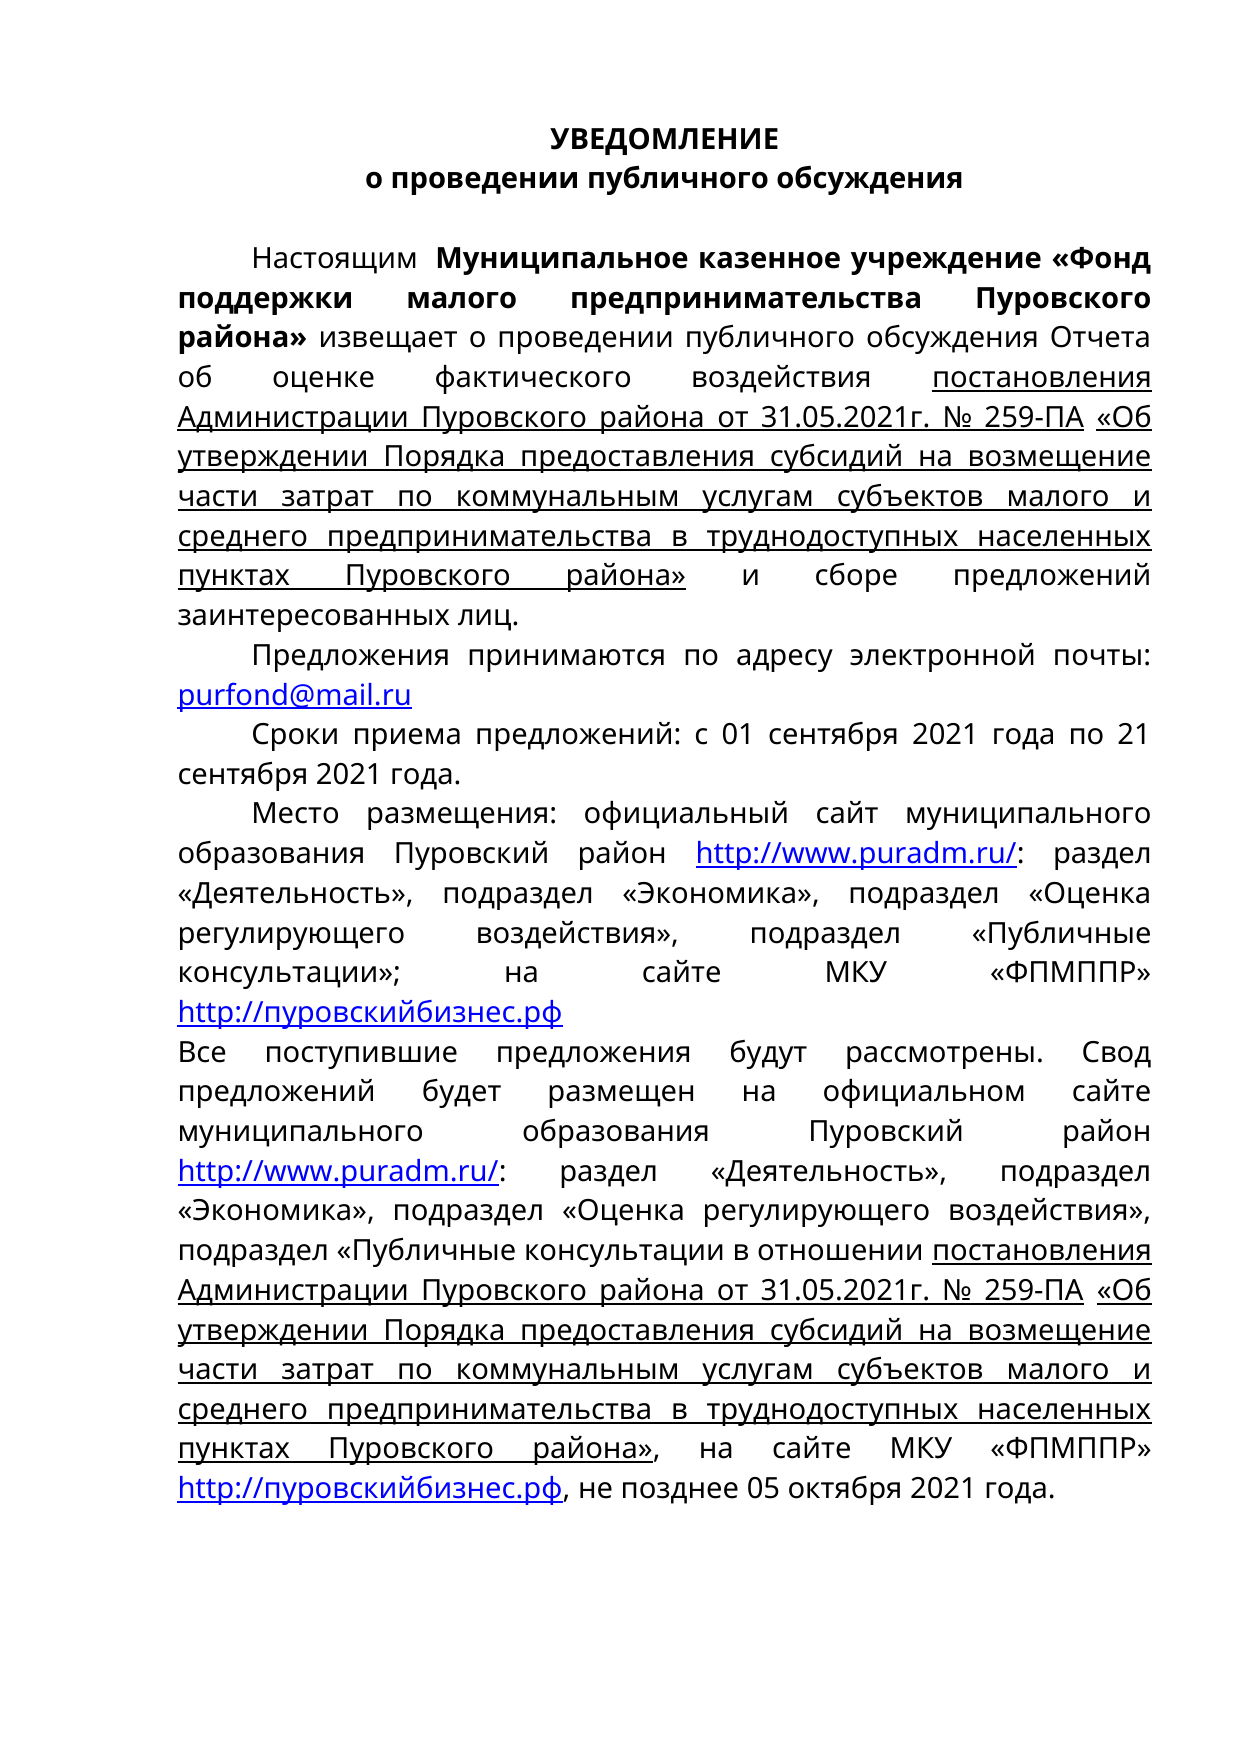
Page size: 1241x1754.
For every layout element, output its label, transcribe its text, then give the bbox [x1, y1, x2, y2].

text Все поступившие предложения будут рассмотрены. Свод предложений будет размещен на официальном сайте муниципального образования Пуровский район http://www.puradm.ru/: раздел «Деятельность», подраздел «Экономика», подраздел «Оценка регулирующего воздействия», подраздел «Публичные консультации в отношении постановления Администрации Пуровского района от 31.05.2021г. № 259-ПА «Об утверждении Порядка предоставления субсидий на возмещение части затрат по коммунальным услугам субъектов малого и среднего предпринимательства в труднодоступных населенных пунктах Пуровского района», на сайте МКУ «ФПМППР» http://пуровскийбизнес.рф, не позднее 05 октября 2021 года. [177, 1031, 1152, 1342]
text УВЕДОМЛЕНИЕ [177, 118, 1152, 158]
text Настоящим Муниципальное казенное учреждение «Фонд поддержки малого предпринимательства Пуровского района» извещает о проведении публичного обсуждения Отчета об оценке фактического воздействия постановления Администрации Пуровского района от 31.05.2021г. № 259-ПА «Об утверждении Порядка предоставления субсидий на возмещение части затрат по коммунальным услугам субъектов малого и среднего предпринимательства в труднодоступных населенных пунктах Пуровского района» и сборе предложений заинтересованных лиц. [177, 237, 1152, 469]
text Сроки приема предложений: с 01 сентября 2021 года по 21 сентября 2021 года. [177, 713, 1152, 793]
text Предложения принимаются по адресу электронной почты: purfond@mail.ru [177, 634, 1152, 713]
text Настоящим Муниципальное казенное учреждение «Фонд поддержки малого предпринимательства Пуровского района» извещает о проведении публичного обсуждения Отчета об оценке фактического воздействия постановления Администрации Пуровского района от 31.05.2021г. № 259-ПА «Об утверждении Порядка предоставления субсидий на возмещение части затрат по коммунальным услугам субъектов малого и среднего предпринимательства в труднодоступных населенных пунктах Пуровского района» и сборе предложений заинтересованных лиц. [177, 510, 1152, 549]
text Все поступившие предложения будут рассмотрены. Свод предложений будет размещен на официальном сайте муниципального образования Пуровский район http://www.puradm.ru/: раздел «Деятельность», подраздел «Экономика», подраздел «Оценка регулирующего воздействия», подраздел «Публичные консультации в отношении постановления Администрации Пуровского района от 31.05.2021г. № 259-ПА «Об утверждении Порядка предоставления субсидий на возмещение части затрат по коммунальным услугам субъектов малого и среднего предпринимательства в труднодоступных населенных пунктах Пуровского района», на сайте МКУ «ФПМППР» http://пуровскийбизнес.рф, не позднее 05 октября 2021 года. [177, 1423, 1152, 1507]
text о проведении публичного обсуждения [177, 158, 1152, 197]
text Место размещения: официальный сайт муниципального образования Пуровский район http://www.puradm.ru/: раздел «Деятельность», подраздел «Экономика», подраздел «Оценка регулирующего воздействия», подраздел «Публичные консультации»; на сайте МКУ «ФПМППР» http://пуровскийбизнес.рф [177, 793, 1152, 1031]
text Настоящим Муниципальное казенное учреждение «Фонд поддержки малого предпринимательства Пуровского района» извещает о проведении публичного обсуждения Отчета об оценке фактического воздействия постановления Администрации Пуровского района от 31.05.2021г. № 259-ПА «Об утверждении Порядка предоставления субсидий на возмещение части затрат по коммунальным услугам субъектов малого и среднего предпринимательства в труднодоступных населенных пунктах Пуровского района» и сборе предложений заинтересованных лиц. [177, 550, 1152, 634]
text Настоящим Муниципальное казенное учреждение «Фонд поддержки малого предпринимательства Пуровского района» извещает о проведении публичного обсуждения Отчета об оценке фактического воздействия постановления Администрации Пуровского района от 31.05.2021г. № 259-ПА «Об утверждении Порядка предоставления субсидий на возмещение части затрат по коммунальным услугам субъектов малого и среднего предпринимательства в труднодоступных населенных пунктах Пуровского района» и сборе предложений заинтересованных лиц. [177, 471, 1152, 509]
